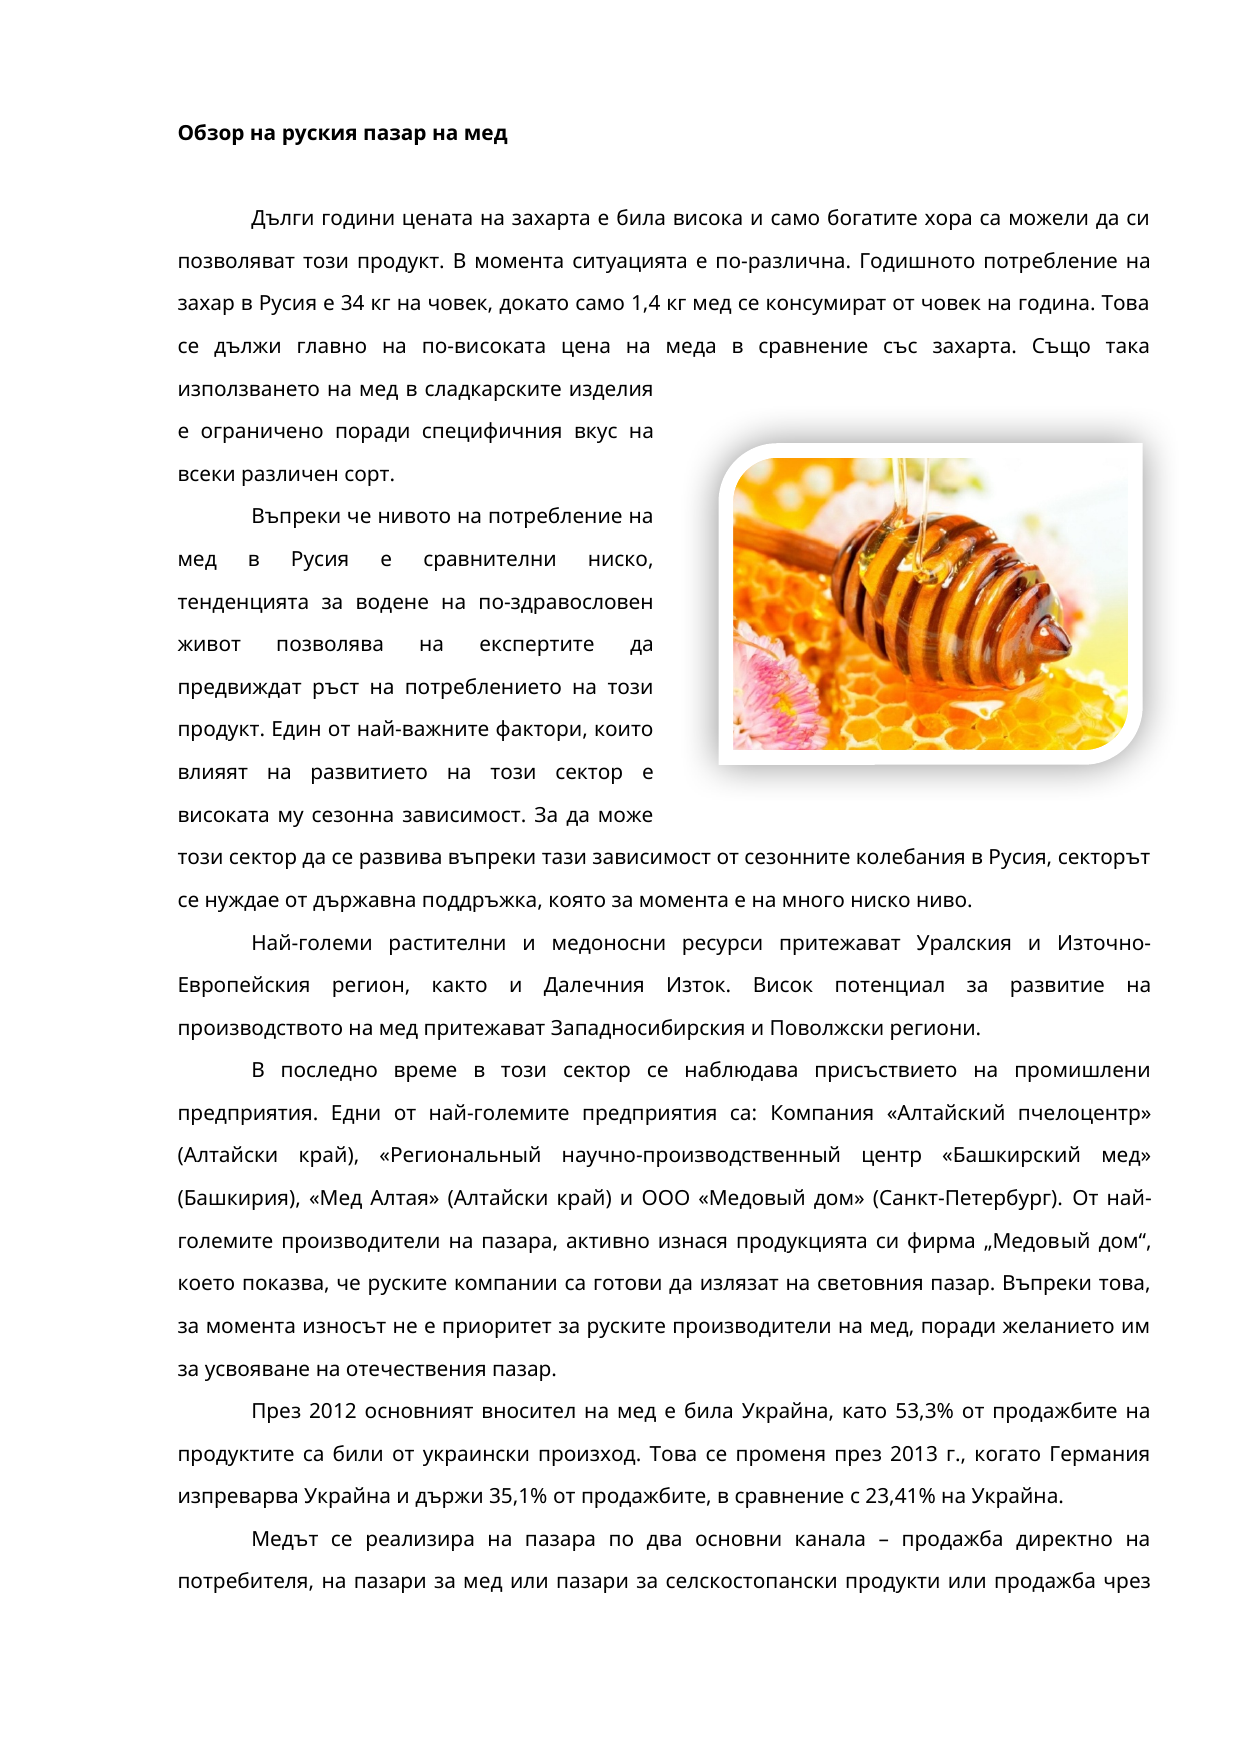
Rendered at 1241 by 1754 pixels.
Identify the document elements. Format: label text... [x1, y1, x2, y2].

text През 2012 основният вносител на мед е била Украйна, като 53,3% от продажбите на продуктите са били от украински произход. Това се променя през 2013 г., когато Германия изпреварва Украйна и държи 35,1% от продажбите, в сравнение с 23,41% на Украйна. [177, 1396, 1152, 1510]
picture [734, 458, 1128, 750]
text Дълги години цената на захарта е била висока и само богатите хора са можели да си позволяват този продукт. В момента ситуацията е по-различна. Годишното потребление на захар в Русия е 34 кг на човек, докато само 1,4 кг мед се консумират от човек на година. Това се дължи главно на по-високата цена на меда в сравнение със захарта. Също така използването на мед в сладкарските изделия е ограничено поради специфичния вкус на всеки различен сорт. [177, 203, 1152, 487]
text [177, 1524, 1152, 1595]
text В последно време в този сектор се наблюдава присъствието на промишлени предприятия. Едни от най-големите предприятия са: Компания «Алтайский пчелоцентр» (Алтайски край), «Региональный научно-производственный центр «Башкирский мед» (Башкирия), «Мед Алтая» (Алтайски край) и ООО «Медовый дом» (Санкт-Петербург). От най-големите производители на пазара, активно изнася продукцията си фирма „Медовый дом“, което показва, че руските компании са готови да излязат на световния пазар. Въпреки това, за момента износът не е приоритет за руските производители на мед, поради желанието им за усвояване на отечествения пазар. [177, 1055, 1152, 1382]
text Въпреки че нивото на потребление на мед в Русия е сравнителни ниско, тенденцията за водене на по-здравословен живот позволява на експертите да предвиждат ръст на потреблението на този продукт. Един от най-важните фактори, които влияят на развитието на този сектор е високата му сезонна зависимост. За да може този сектор да се развива въпреки тази зависимост от сезонните колебания в Русия, секторът се нуждае от държавна поддръжка, която за момента е на много ниско ниво. [177, 502, 1152, 913]
text Обзор на руския пазар на мед [177, 118, 1152, 147]
text Най-големи растителни и медоносни ресурси притежават Уралския и Източно-Европейския регион, както и Далечния Изток. Висок потенциал за развитие на производството на мед притежават Западносибирския и Поволжски региони. [177, 928, 1152, 1041]
